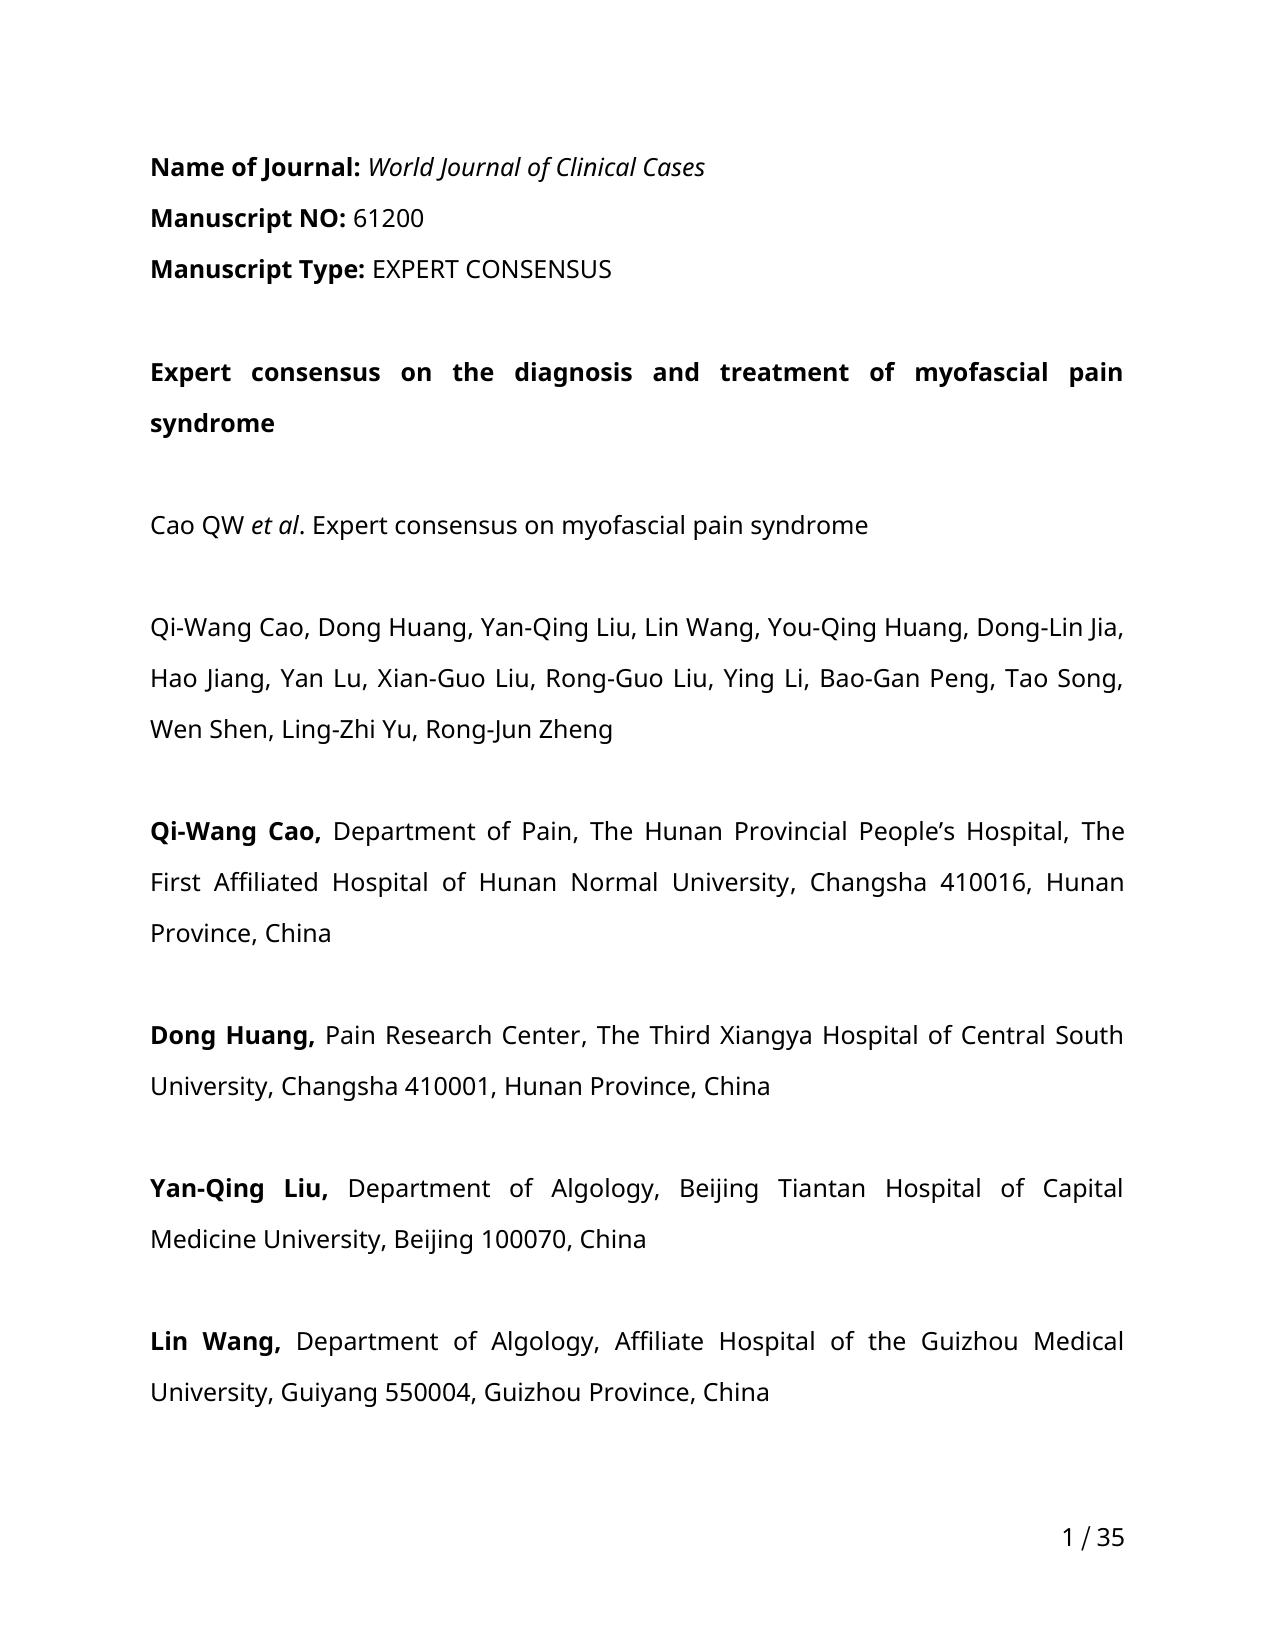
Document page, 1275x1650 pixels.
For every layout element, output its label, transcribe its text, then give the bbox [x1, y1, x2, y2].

text Qi-Wang Cao, Dong Huang, Yan-Qing Liu, Lin Wang, You-Qing Huang, Dong-Lin Jia, Hao Jiang, Yan Lu, Xian-Guo Liu, Rong-Guo Liu, Ying Li, Bao-Gan Peng, Tao Song, Wen Shen, Ling-Zhi Yu, Rong-Jun Zheng [150, 609, 1125, 746]
text Manuscript Type: EXPERT CONSENSUS [150, 252, 1125, 286]
text Dong Huang, Pain Research Center, The Third Xiangya Hospital of Central South University, Changsha 410001, Hunan Province, China [150, 1018, 1125, 1103]
text Name of Journal: World Journal of Clinical Cases [150, 150, 1125, 184]
text Yan-Qing Liu, Department of Algology, Beijing Tiantan Hospital of Capital Medicine University, Beijing 100070, China [150, 1171, 1125, 1256]
text Qi-Wang Cao, Department of Pain, The Hunan Provincial People’s Hospital, The First Affiliated Hospital of Hunan Normal University, Changsha 410016, Hunan Province, China [150, 813, 1125, 950]
text Expert consensus on the diagnosis and treatment of myofascial pain syndrome [150, 354, 1125, 439]
text Lin Wang, Department of Algology, Affiliate Hospital of the Guizhou Medical University, Guiyang 550004, Guizhou Province, China [150, 1324, 1125, 1409]
text Manuscript NO: 61200 [150, 201, 1125, 235]
text Cao QW et al. Expert consensus on myofascial pain syndrome [150, 507, 1125, 541]
